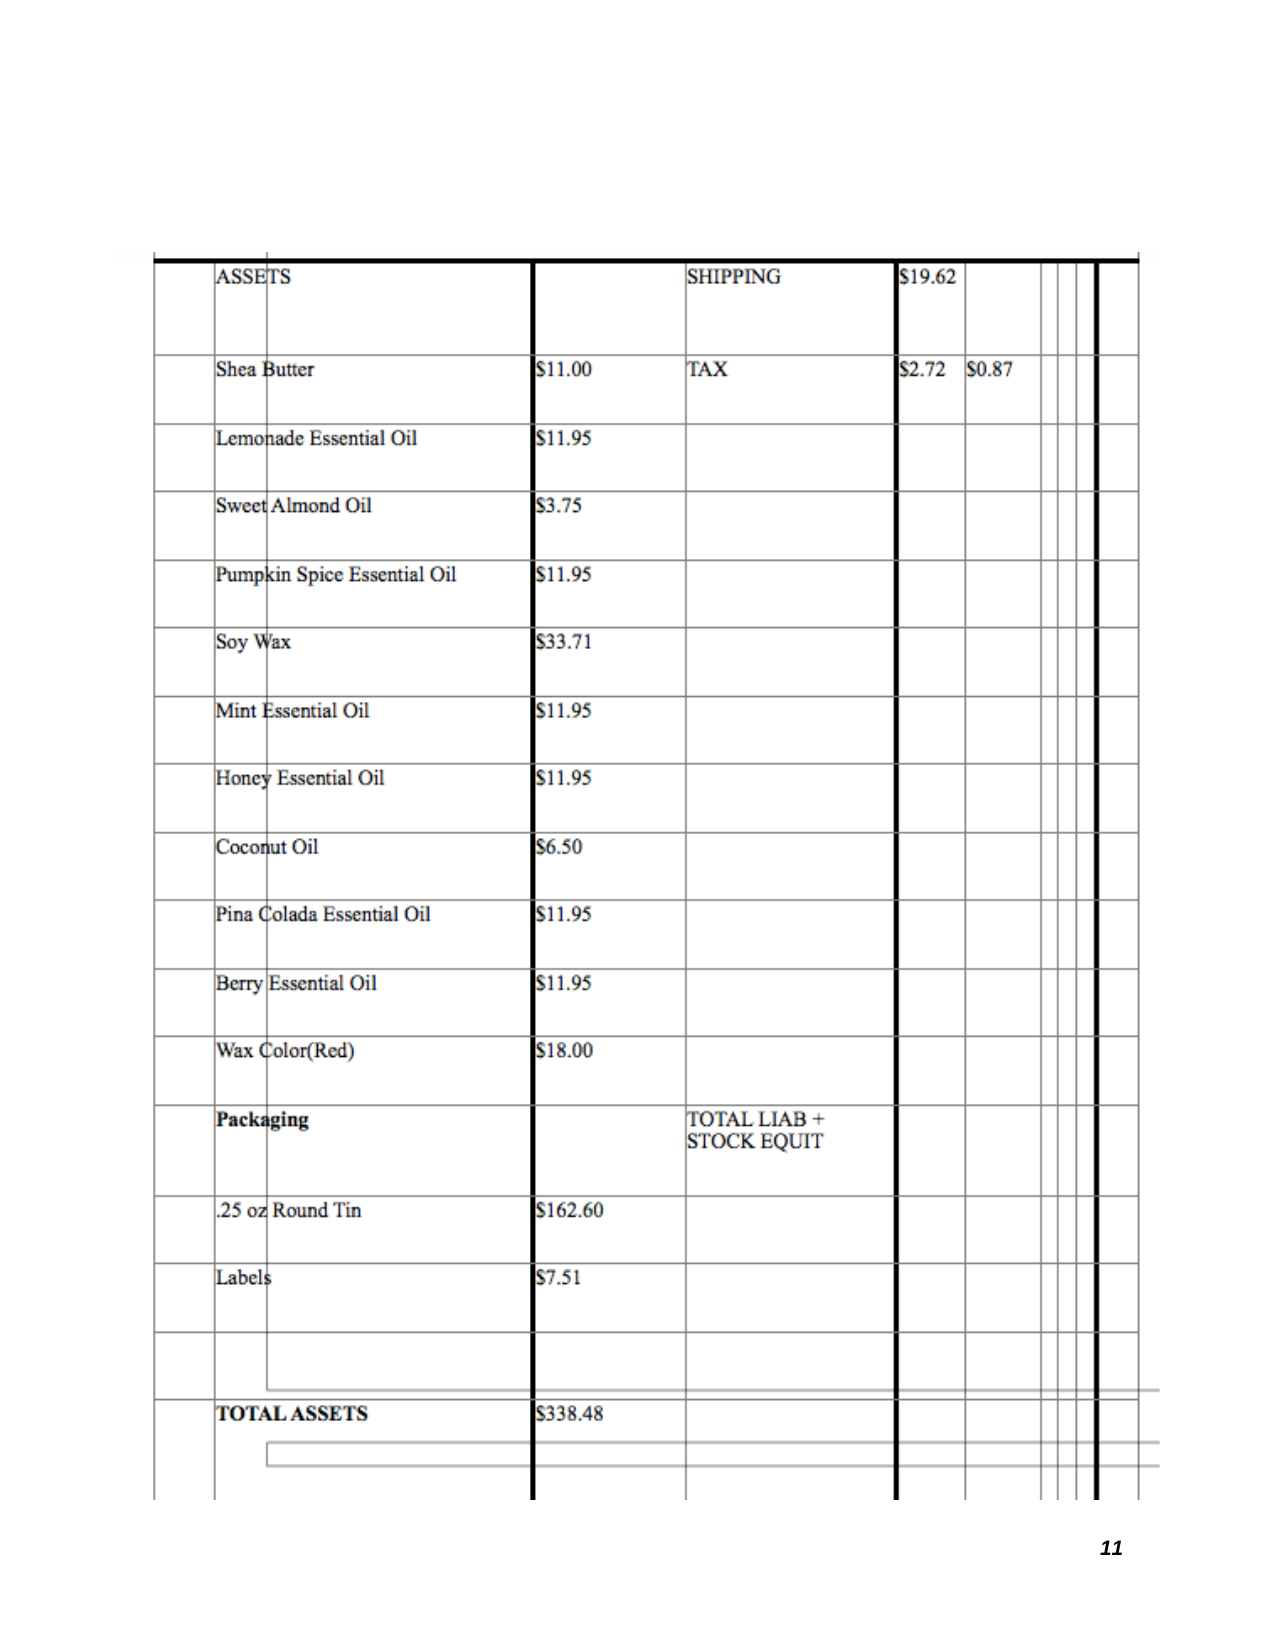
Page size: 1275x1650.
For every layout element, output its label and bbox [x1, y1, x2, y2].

picture [115, 252, 1160, 1500]
